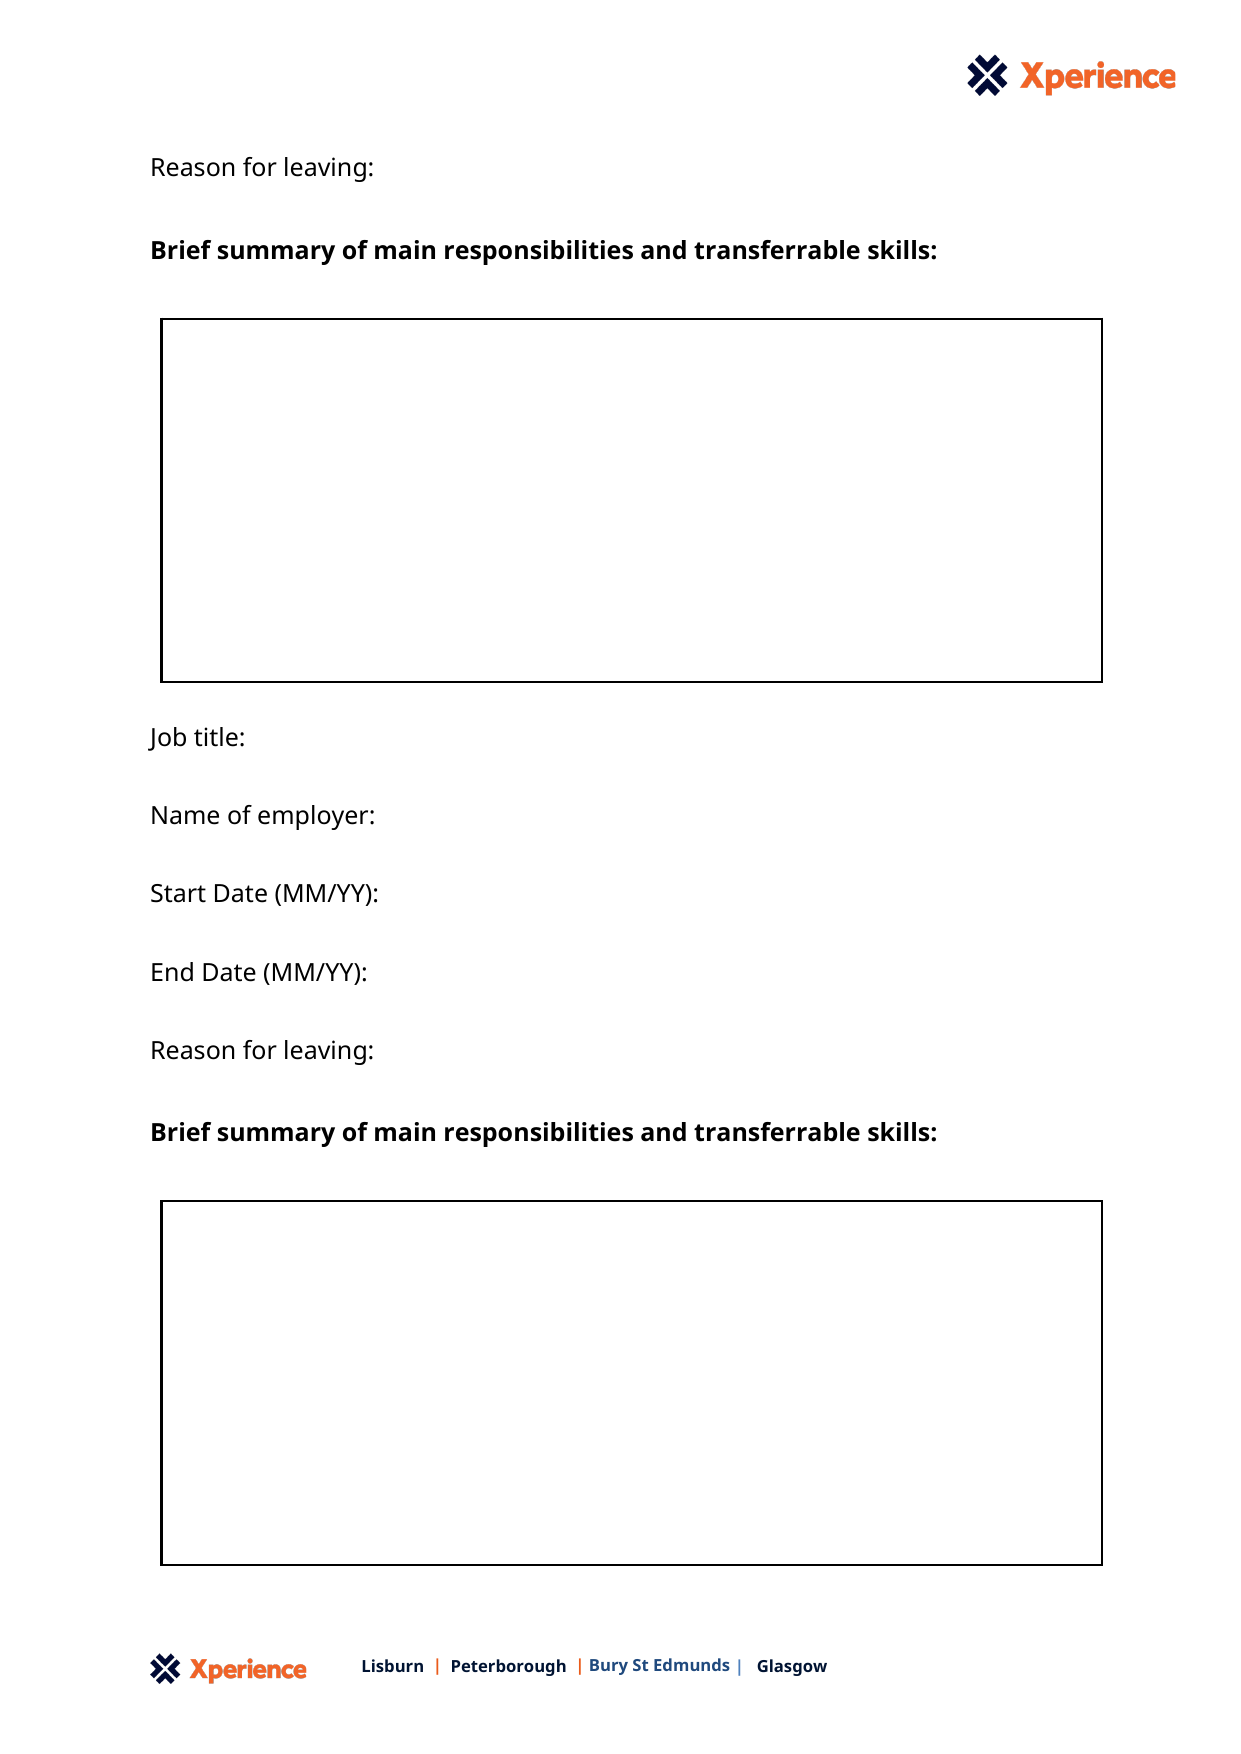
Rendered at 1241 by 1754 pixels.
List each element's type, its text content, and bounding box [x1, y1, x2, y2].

text End Date (MM/YY): [150, 954, 1090, 988]
text Brief summary of main responsibilities and transferrable skills: [150, 1115, 1090, 1149]
table_header [163, 1202, 1101, 1564]
table_header [163, 320, 1101, 681]
text Job title: [150, 719, 1090, 753]
text Start Date (MM/YY): [150, 876, 1090, 910]
text Brief summary of main responsibilities and transferrable skills: [150, 232, 1090, 267]
text Reason for leaving: [150, 150, 1090, 184]
text Name of employer: [150, 797, 1090, 832]
text Reason for leaving: [150, 1032, 1090, 1067]
